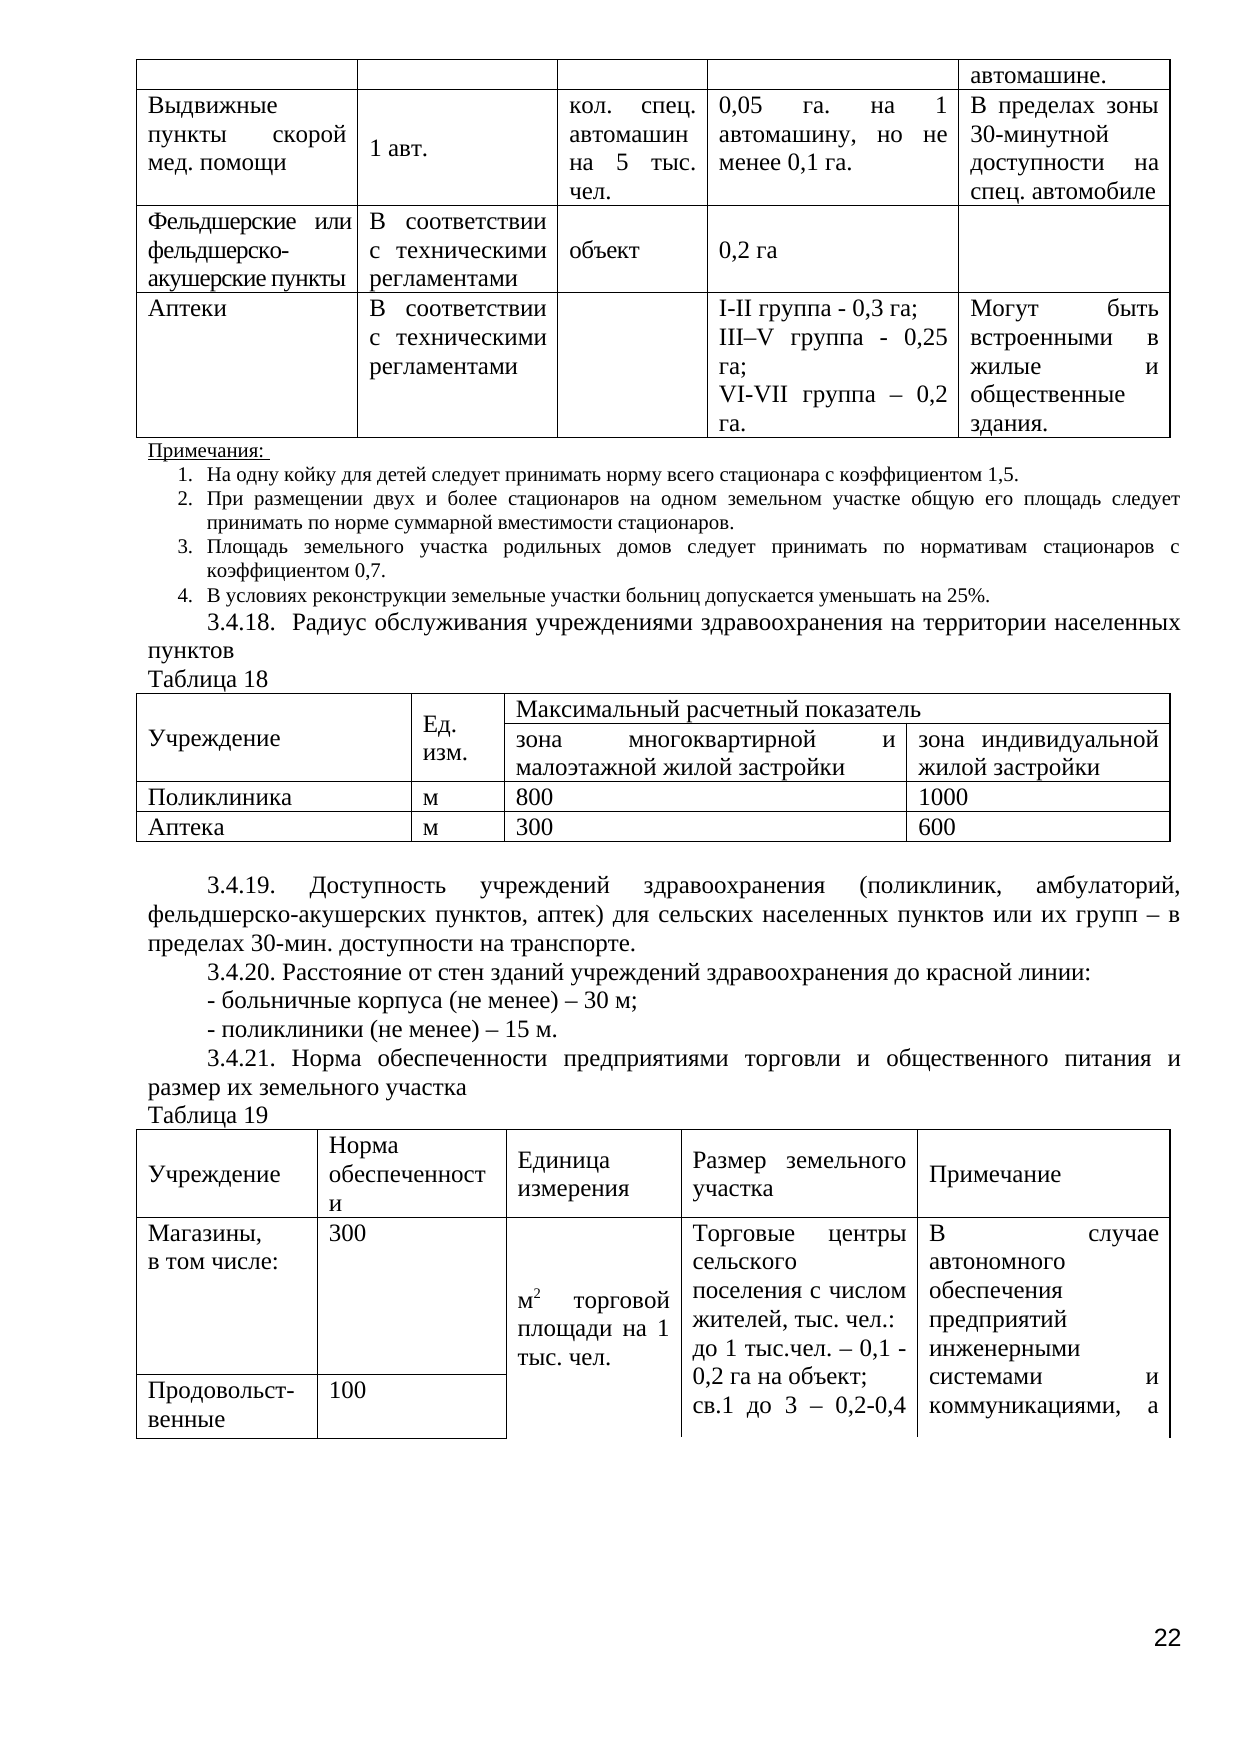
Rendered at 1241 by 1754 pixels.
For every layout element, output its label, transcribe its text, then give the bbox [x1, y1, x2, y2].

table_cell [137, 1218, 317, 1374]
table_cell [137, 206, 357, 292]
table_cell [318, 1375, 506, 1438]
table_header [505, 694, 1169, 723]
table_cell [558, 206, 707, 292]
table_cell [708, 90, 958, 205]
list 3.4.20. Расстояние от стен зданий учреждений здравоохранения до красной линии: [148, 957, 1181, 986]
list - больничные корпуса (не менее) – ; [207, 986, 1181, 1014]
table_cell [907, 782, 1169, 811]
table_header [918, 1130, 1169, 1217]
list 2. При размещении двух и более стационаров на одном земельном участке общую его площадь следует принимать по норме суммарной вместимости стационаров. [177, 486, 1181, 534]
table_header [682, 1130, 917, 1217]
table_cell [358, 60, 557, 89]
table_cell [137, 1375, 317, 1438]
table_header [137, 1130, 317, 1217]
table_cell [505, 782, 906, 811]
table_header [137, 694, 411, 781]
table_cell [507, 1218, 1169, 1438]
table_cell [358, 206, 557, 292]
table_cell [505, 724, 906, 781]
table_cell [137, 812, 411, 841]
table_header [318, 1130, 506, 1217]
list - поликлиники (не менее) – . [207, 1014, 1181, 1043]
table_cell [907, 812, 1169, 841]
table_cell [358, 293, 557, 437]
list 3.4.19. Доступность учреждений здравоохранения (поликлиник, амбулаторий, фельдшерско-акушерских пунктов, аптек) для сельских населенных пунктов или их групп – в пределах 30-мин. доступности на транспорте. [148, 871, 1181, 957]
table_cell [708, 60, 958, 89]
list Таблица 19 [148, 1101, 1181, 1129]
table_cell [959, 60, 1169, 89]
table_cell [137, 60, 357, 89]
list 3.4.21. Норма обеспеченности предприятиями торговли и общественного питания и размер их земельного участка [148, 1043, 1181, 1101]
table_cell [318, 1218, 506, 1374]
list 3. Площадь земельного участка родильных домов следует принимать по нормативам стационаров с коэффициентом 0,7. [177, 534, 1181, 582]
text Примечания: [148, 438, 1181, 462]
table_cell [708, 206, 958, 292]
list Таблица 18 [148, 664, 1181, 693]
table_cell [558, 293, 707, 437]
list 3.4.18. Радиус обслуживания учреждениями здравоохранения на территории населенных пунктов [148, 607, 1181, 664]
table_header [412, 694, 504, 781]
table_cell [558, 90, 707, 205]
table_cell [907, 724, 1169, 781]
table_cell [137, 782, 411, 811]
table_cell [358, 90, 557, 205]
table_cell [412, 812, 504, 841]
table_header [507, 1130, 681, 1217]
list 1. На одну койку для детей следует принимать норму всего стационара с коэффициентом 1,5. [177, 462, 1181, 486]
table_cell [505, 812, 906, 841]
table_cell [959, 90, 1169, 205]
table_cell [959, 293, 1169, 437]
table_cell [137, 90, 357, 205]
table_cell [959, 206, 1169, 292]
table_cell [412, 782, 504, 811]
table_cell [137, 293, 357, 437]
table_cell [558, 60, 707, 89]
list 4. В условиях реконструкции земельные участки больниц допускается уменьшать на 25%. [177, 582, 1181, 607]
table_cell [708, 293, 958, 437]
